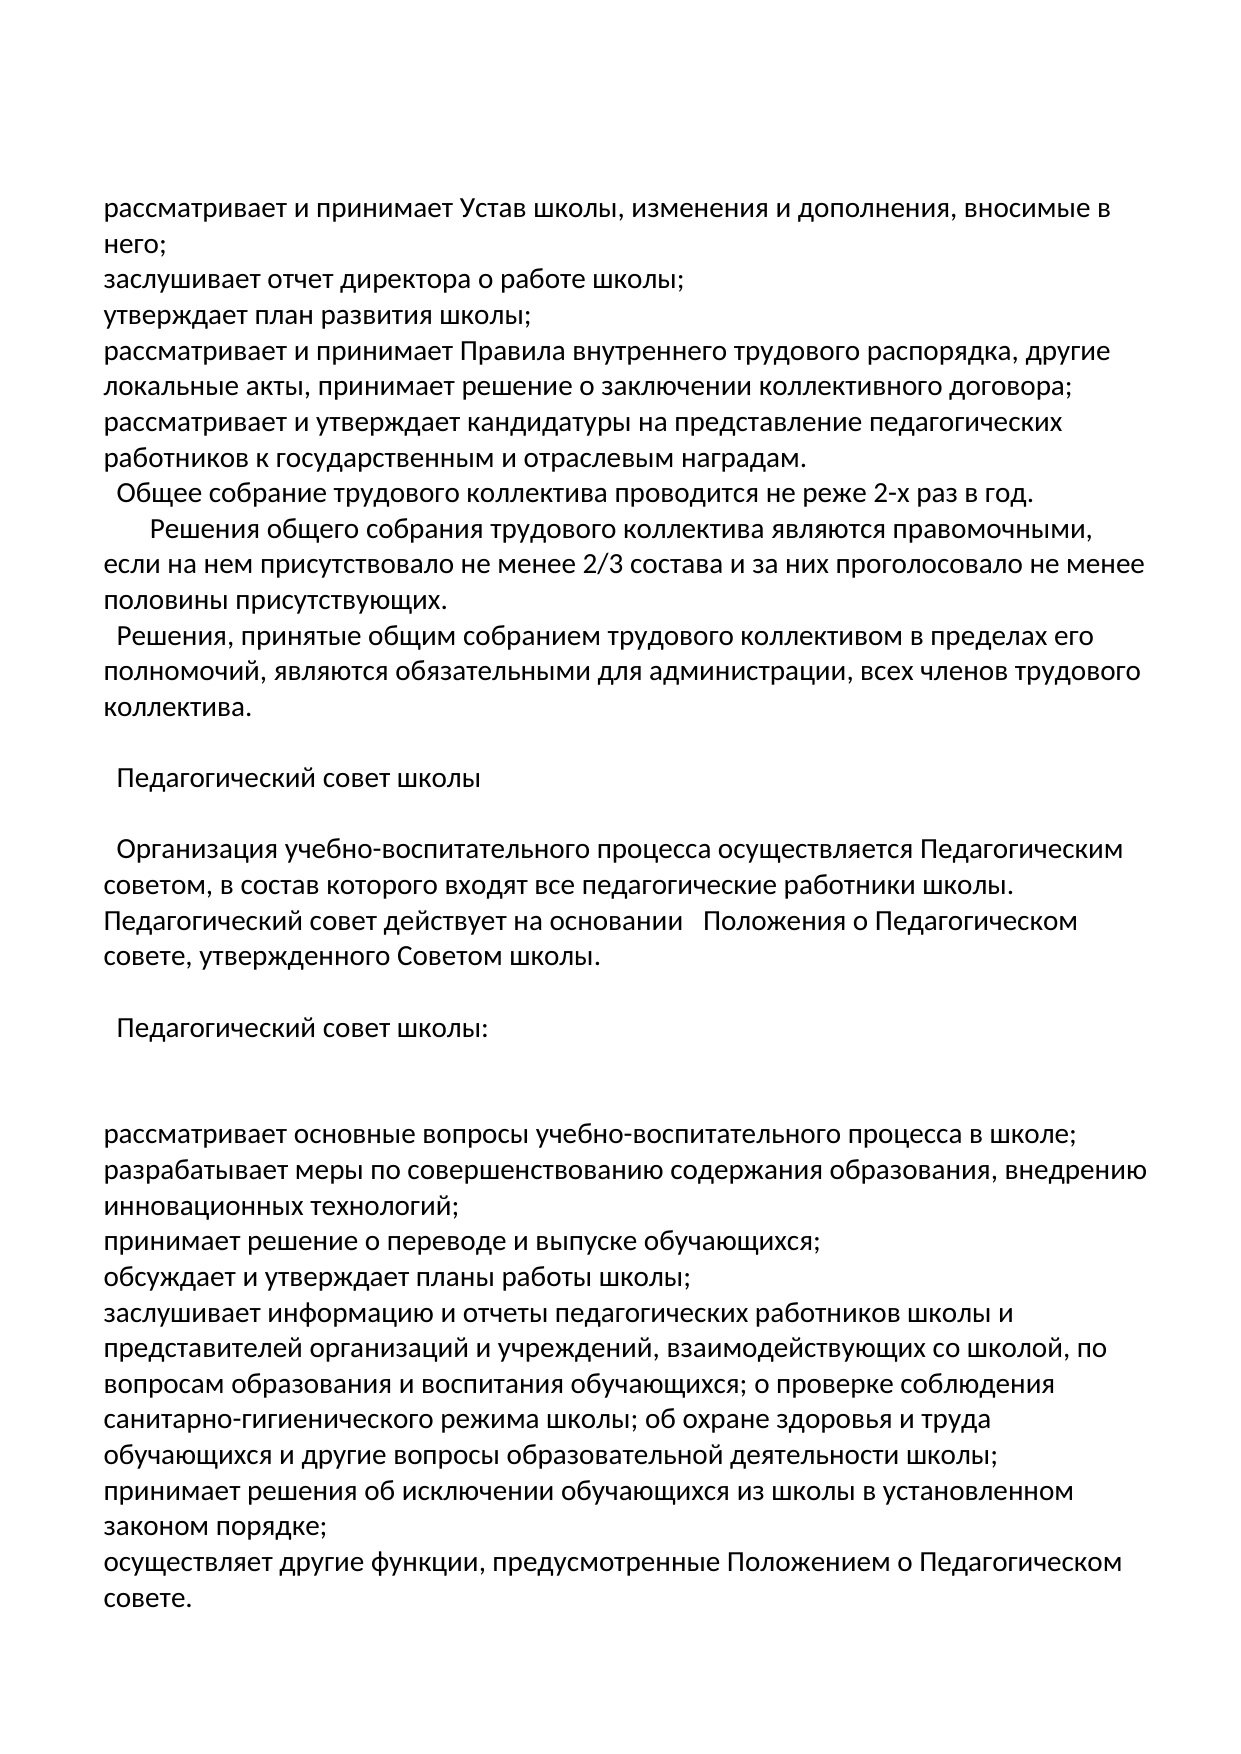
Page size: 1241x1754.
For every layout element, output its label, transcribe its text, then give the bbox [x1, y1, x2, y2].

text заслушивает информацию и отчеты педагогических работников школы и представителей организаций и учреждений, взаимодействующих со школой, по вопросам образования и воспитания обучающихся; о проверке соблюдения санитарно-гигиенического режима школы; об охране здоровья и труда обучающихся и другие вопросы образовательной деятельности школы; [177, 1294, 1226, 1472]
text рассматривает и принимает Устав школы, изменения и дополнения, вносимые в него; [177, 189, 1226, 261]
text разрабатывает меры по совершенствованию содержания образования, внедрению инновационных технологий; [177, 1151, 1226, 1222]
text Организация учебно-воспитательного процесса осуществляется Педагогическим советом, в состав которого входят все педагогические работники школы. Педагогический совет действует на основании Положения о Педагогическом совете, утвержденного Советом школы. [177, 831, 1226, 973]
text рассматривает и утверждает кандидатуры на представление педагогических работников к государственным и отраслевым наградам. [177, 403, 1226, 474]
text рассматривает и принимает Правила внутреннего трудового распорядка, другие локальные акты, принимает решение о заключении коллективного договора; [177, 332, 1226, 403]
text осуществляет другие функции, предусмотренные Положением о Педагогическом совете. [177, 1543, 1226, 1614]
text принимает решение о переводе и выпуске обучающихся; [177, 1222, 1226, 1258]
text рассматривает основные вопросы учебно-воспитательного процесса в школе; [177, 1116, 1226, 1151]
text Педагогический совет школы [177, 759, 1226, 795]
text утверждает план развития школы; [177, 296, 1226, 332]
text принимает решения об исключении обучающихся из школы в установленном законом порядке; [177, 1472, 1226, 1543]
text Решения, принятые общим собранием трудового коллективом в пределах его полномочий, являются обязательными для администрации, всех членов трудового коллектива. [177, 617, 1226, 724]
text Педагогический совет школы: [177, 1009, 1226, 1044]
text Общее собрание трудового коллектива проводится не реже 2-х раз в год. [177, 474, 1226, 510]
text заслушивает отчет директора о работе школы; [177, 261, 1226, 296]
text Решения общего собрания трудового коллектива являются правомочными, если на нем присутствовало не менее 2/3 состава и за них проголосовало не менее половины присутствующих. [177, 510, 1226, 617]
text обсуждает и утверждает планы работы школы; [177, 1258, 1226, 1294]
